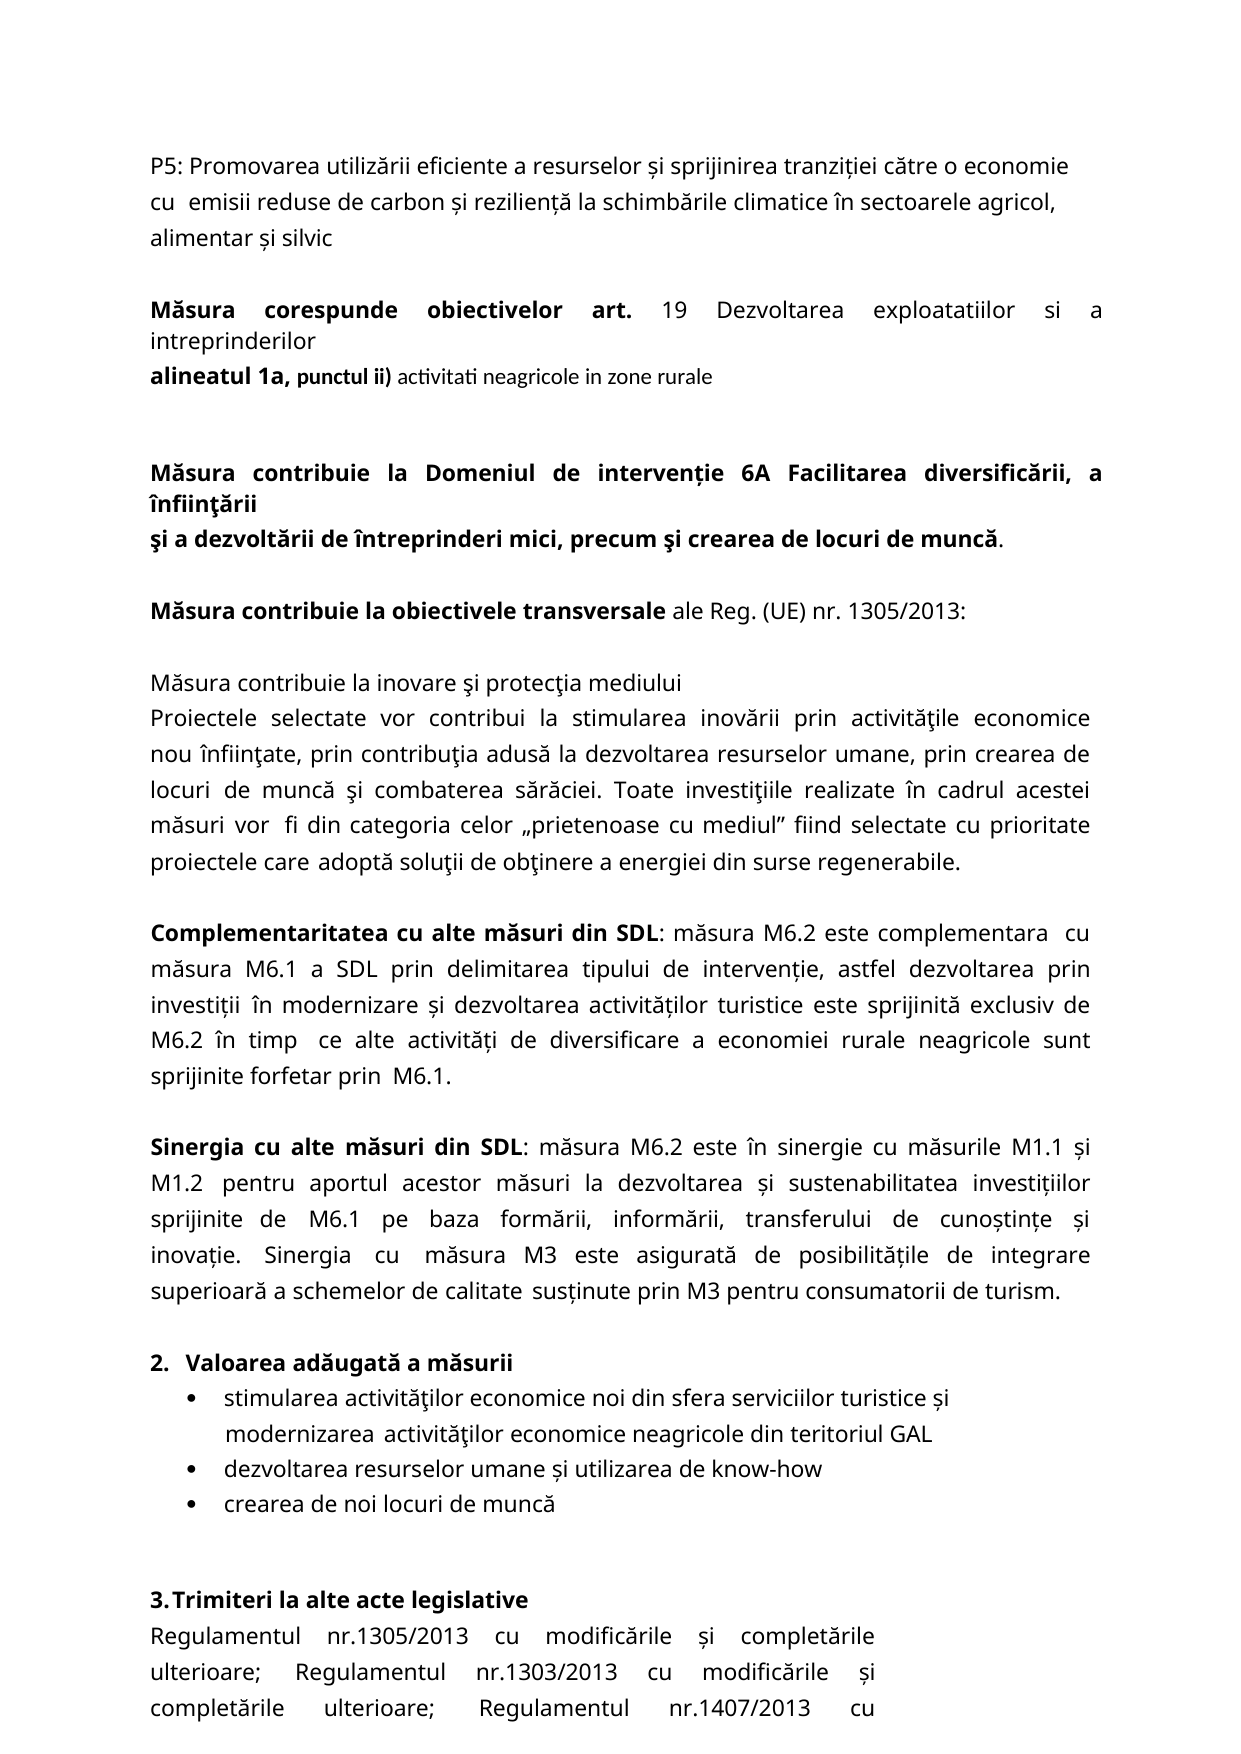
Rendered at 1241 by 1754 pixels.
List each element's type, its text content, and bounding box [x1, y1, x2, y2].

text Complementaritatea cu alte măsuri din SDL: măsura M6.2 este complementara cu măsura M6.1 a SDL prin delimitarea tipului de intervenție, astfel dezvoltarea prin investiții în modernizare și dezvoltarea activităților turistice este sprijinită exclusiv de M6.2 în timp ce alte activități de diversificare a economiei rurale neagricole sunt sprijinite forfetar prin M6.1. [150, 917, 1091, 1091]
text alineatul 1a, punctul ii) activitati neagricole in zone rurale [150, 360, 1103, 391]
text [150, 1620, 875, 1723]
text Măsura corespunde obiectivelor art. 19 Dezvoltarea exploatatiilor si a intreprinderilor [150, 293, 1103, 356]
list crearea de noi locuri de muncă [187, 1488, 1103, 1520]
subtitle Măsura contribuie la Domeniul de intervenție 6A Facilitarea diversificării, a înfiinţării [150, 457, 1103, 519]
text Proiectele selectate vor contribui la stimularea inovării prin activităţile economice nou înfiinţate, prin contribuţia adusă la dezvoltarea resurselor umane, prin crearea de locuri de muncă şi combaterea sărăciei. Toate investiţiile realizate în cadrul acestei măsuri vor fi din categoria celor „prietenoase cu mediul” fiind selectate cu prioritate proiectele care adoptă soluţii de obţinere a energiei din surse regenerabile. [150, 702, 1091, 877]
subtitle Trimiteri la alte acte legislative [150, 1584, 1103, 1616]
list stimularea activităţilor economice noi din sfera serviciilor turistice și modernizarea activităţilor economice neagricole din teritoriul GAL [187, 1382, 1084, 1449]
subtitle Valoarea adăugată a măsurii [150, 1347, 1103, 1378]
text Sinergia cu alte măsuri din SDL: măsura M6.2 este în sinergie cu măsurile M1.1 și M1.2 pentru aportul acestor măsuri la dezvoltarea și sustenabilitatea investițiilor sprijinite de M6.1 pe baza formării, informării, transferului de cunoștințe și inovație. Sinergia cu măsura M3 este asigurată de posibilitățile de integrare superioară a schemelor de calitate susținute prin M3 pentru consumatorii de turism. [150, 1131, 1091, 1306]
text şi a dezvoltării de întreprinderi mici, precum şi crearea de locuri de muncă. Măsura contribuie la obiectivele transversale ale Reg. (UE) nr. 1305/2013: [150, 523, 1032, 626]
text P5: Promovarea utilizării eficiente a resurselor și sprijinirea tranziției către o economie cu emisii reduse de carbon și reziliență la schimbările climatice în sectoarele agricol, alimentar și silvic [150, 150, 1084, 253]
text Măsura contribuie la inovare şi protecţia mediului [150, 666, 1103, 698]
list dezvoltarea resurselor umane și utilizarea de know-how [187, 1453, 1103, 1484]
